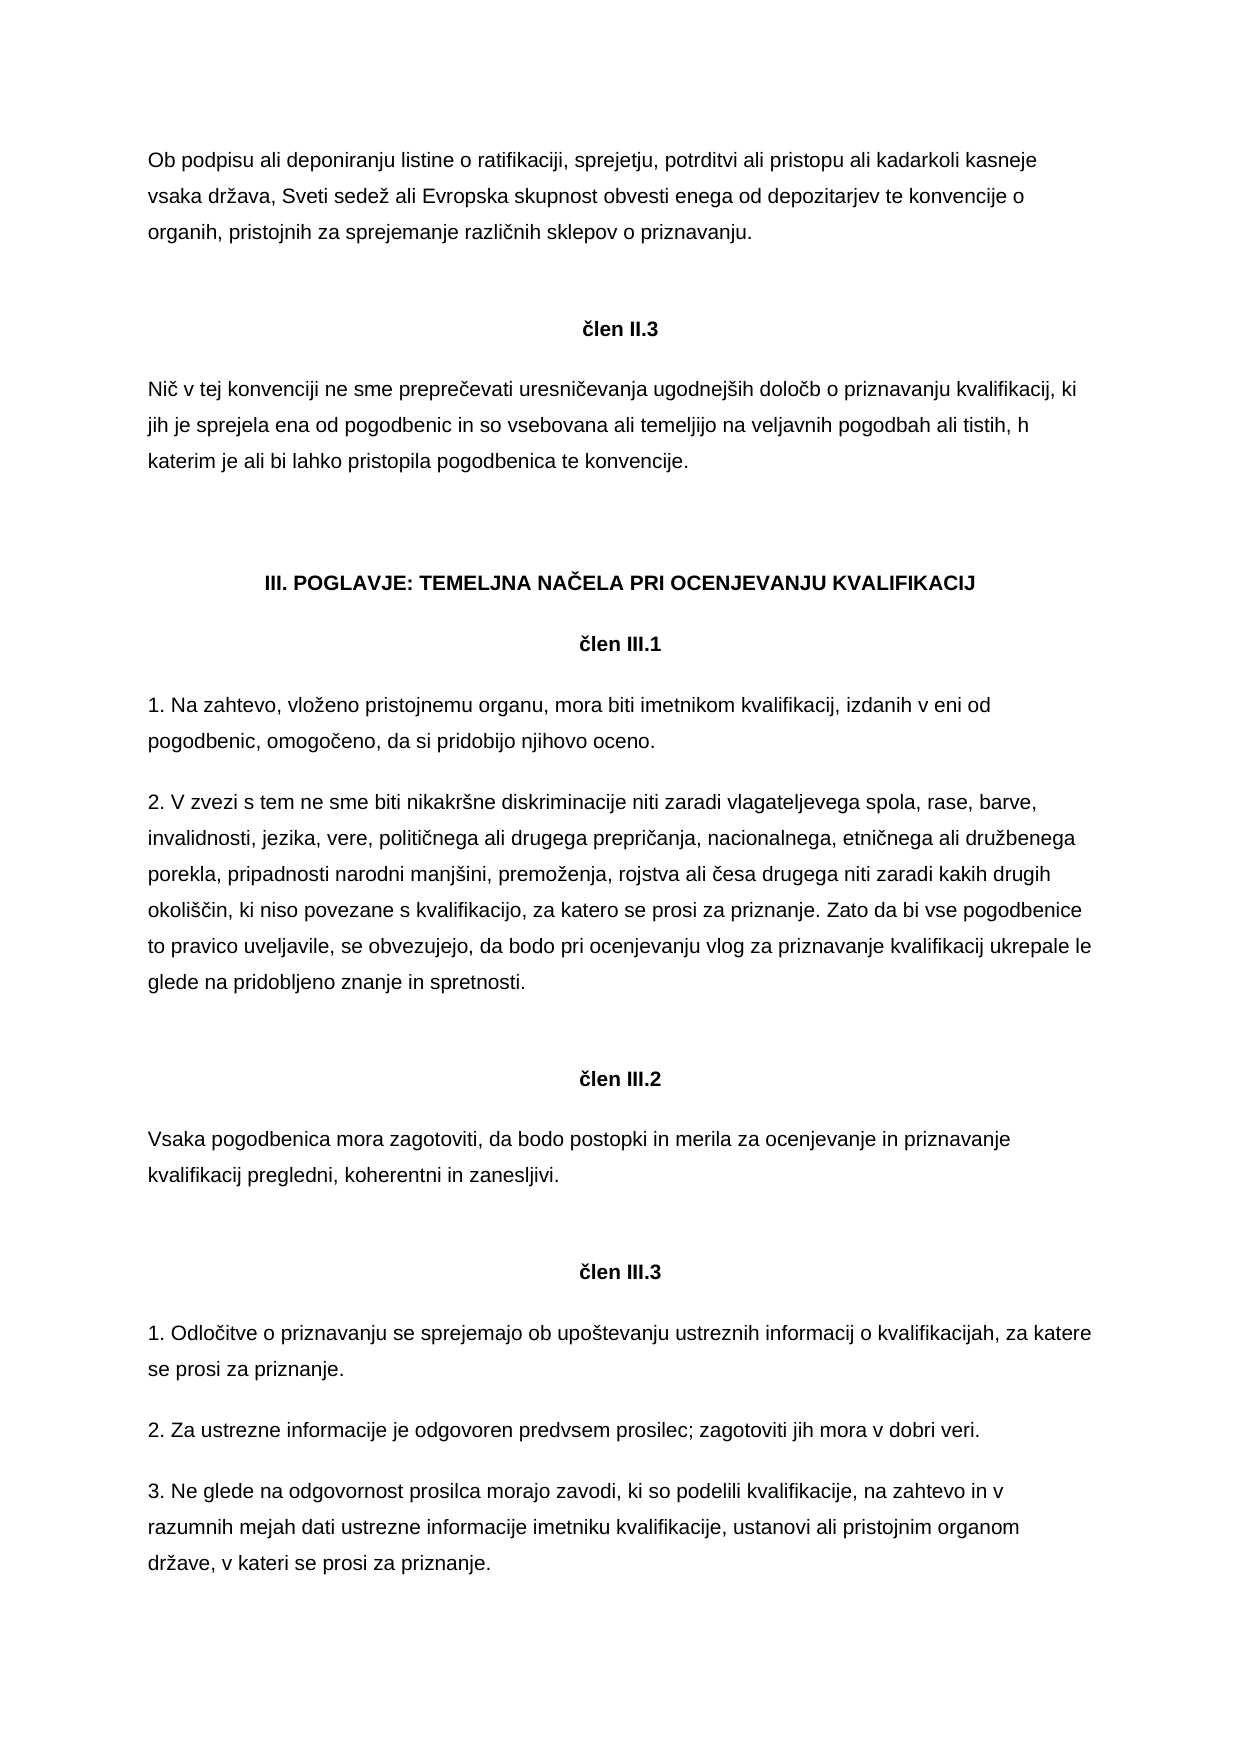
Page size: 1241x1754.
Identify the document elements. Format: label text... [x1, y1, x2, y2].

text III. POGLAVJE: TEMELJNA NAČELA PRI OCENJEVANJU KVALIFIKACIJ [148, 571, 1093, 595]
text člen III.3 [148, 1260, 1093, 1284]
text Vsaka pogodbenica mora zagotoviti, da bodo postopki in merila za ocenjevanje in priznavanje kvalifikacij pregledni, koherentni in zanesljivi. [148, 1127, 1093, 1223]
text člen III.2 [148, 1066, 1093, 1090]
text Nič v tej konvenciji ne sme preprečevati uresničevanja ugodnejših določb o priznavanju kvalifikacij, ki jih je sprejela ena od pogodbenic in so vsebovana ali temeljijo na veljavnih pogodbah ali tistih, h katerim je ali bi lahko pristopila pogodbenica te konvencije. [148, 377, 1093, 473]
text Ob podpisu ali deponiranju listine o ratifikaciji, sprejetju, potrditvi ali pristopu ali kadarkoli kasneje vsaka država, Sveti sedež ali Evropska skupnost obvesti enega od depozitarjev te konvencije o organih, pristojnih za sprejemanje različnih sklepov o priznavanju. [148, 148, 1093, 279]
text 2. V zvezi s tem ne sme biti nikakršne diskriminacije niti zaradi vlagateljevega spola, rase, barve, invalidnosti, jezika, vere, političnega ali drugega prepričanja, nacionalnega, etničnega ali družbenega porekla, pripadnosti narodni manjšini, premoženja, rojstva ali česa drugega niti zaradi kakih drugih okoliščin, ki niso povezane s kvalifikacijo, za katero se prosi za priznanje. Zato da bi vse pogodbenice to pravico uveljavile, se obvezujejo, da bodo pri ocenjevanju vlog za priznavanje kvalifikacij ukrepale le glede na pridobljeno znanje in spretnosti. [148, 790, 1093, 1029]
text člen II.3 [148, 316, 1093, 340]
text 1. Na zahtevo, vloženo pristojnemu organu, mora biti imetnikom kvalifikacij, izdanih v eni od pogodbenic, omogočeno, da si pridobijo njihovo oceno. [148, 693, 1093, 753]
text 3. Ne glede na odgovornost prosilca morajo zavodi, ki so podelili kvalifikacije, na zahtevo in v razumnih mejah dati ustrezne informacije imetniku kvalifikacije, ustanovi ali pristojnim organom države, v kateri se prosi za priznanje. [148, 1479, 1093, 1575]
text člen III.1 [148, 632, 1093, 656]
text 2. Za ustrezne informacije je odgovoren predvsem prosilec; zagotoviti jih mora v dobri veri. [148, 1418, 1093, 1442]
text 1. Odločitve o priznavanju se sprejemajo ob upoštevanju ustreznih informacij o kvalifikacijah, za katere se prosi za priznanje. [148, 1321, 1093, 1381]
